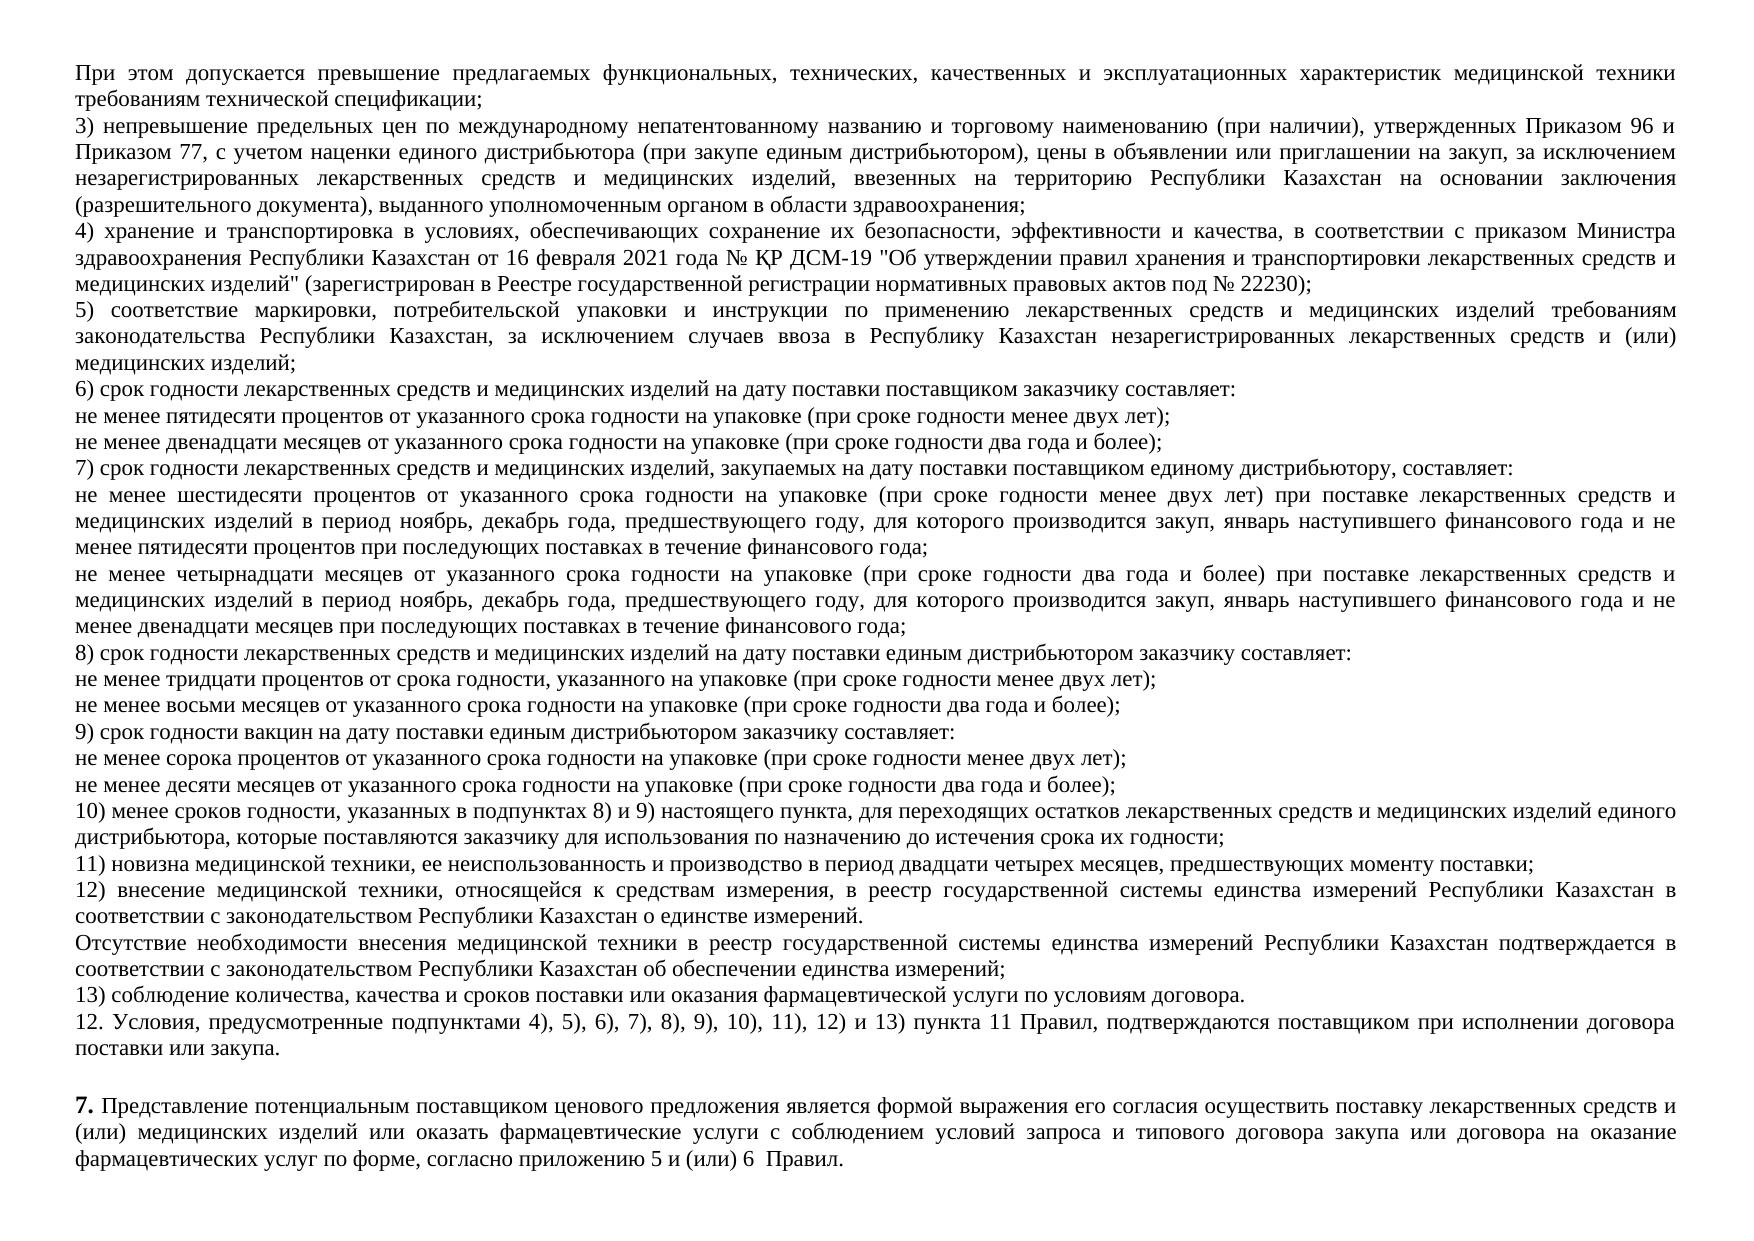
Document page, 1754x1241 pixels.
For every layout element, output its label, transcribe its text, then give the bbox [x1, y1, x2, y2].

text 4) хранение и транспортировка в условиях, обеспечивающих сохранение их безопасности, эффективности и качества, в соответствии с приказом Министра здравоохранения Республики Казахстан от 16 февраля 2021 года № ҚР ДСМ-19 "Об утверждении правил хранения и транспортировки лекарственных средств и медицинских изделий" (зарегистрирован в Реестре государственной регистрации нормативных правовых актов под № 22230); [75, 217, 1679, 296]
text не менее десяти месяцев от указанного срока годности на упаковке (при сроке годности два года и более); [75, 771, 1679, 797]
text не менее пятидесяти процентов от указанного срока годности на упаковке (при сроке годности менее двух лет); [75, 402, 1679, 428]
text 5) соответствие маркировки, потребительской упаковки и инструкции по применению лекарственных средств и медицинских изделий требованиям законодательства Республики Казахстан, за исключением случаев ввоза в Республику Казахстан незарегистрированных лекарственных средств и (или) медицинских изделий; [75, 296, 1679, 375]
text 10) менее сроков годности, указанных в подпунктах 8) и 9) настоящего пункта, для переходящих остатков лекарственных средств и медицинских изделий единого дистрибьютора, которые поставляются заказчику для использования по назначению до истечения срока их годности; [75, 797, 1679, 850]
text не менее четырнадцати месяцев от указанного срока годности на упаковке (при сроке годности два года и более) при поставке лекарственных средств и медицинских изделий в период ноябрь, декабрь года, предшествующего году, для которого производится закуп, январь наступившего финансового года и не менее двенадцати месяцев при последующих поставках в течение финансового года; [75, 560, 1679, 639]
text 6) срок годности лекарственных средств и медицинских изделий на дату поставки поставщиком заказчику составляет: [75, 375, 1679, 402]
text не менее сорока процентов от указанного срока годности на упаковке (при сроке годности менее двух лет); [75, 744, 1679, 771]
text 3) непревышение предельных цен по международному непатентованному названию и торговому наименованию (при наличии), утвержденных Приказом 96 и Приказом 77, с учетом наценки единого дистрибьютора (при закупе единым дистрибьютором), цены в объявлении или приглашении на закуп, за исключением незарегистрированных лекарственных средств и медицинских изделий, ввезенных на территорию Республики Казахстан на основании заключения (разрешительного документа), выданного уполномоченным органом в области здравоохранения; [75, 112, 1679, 217]
text 13) соблюдение количества, качества и сроков поставки или оказания фармацевтической услуги по условиям договора. [75, 981, 1679, 1008]
text 7. Представление потенциальным поставщиком ценового предложения является формой выражения его согласия осуществить поставку лекарственных средств и (или) медицинских изделий или оказать фармацевтические услуги с соблюдением условий запроса и типового договора закупа или договора на оказание фармацевтических услуг по форме, согласно приложению 5 и (или) 6 Правил. [75, 1090, 1679, 1171]
text Отсутствие необходимости внесения медицинской техники в реестр государственной системы единства измерений Республики Казахстан подтверждается в соответствии с законодательством Республики Казахстан об обеспечении единства измерений; [75, 929, 1679, 981]
text 8) срок годности лекарственных средств и медицинских изделий на дату поставки единым дистрибьютором заказчику составляет: [75, 639, 1679, 665]
text не менее тридцати процентов от срока годности, указанного на упаковке (при сроке годности менее двух лет); [75, 665, 1679, 692]
text 11) новизна медицинской техники, ее неиспользованность и производство в период двадцати четырех месяцев, предшествующих моменту поставки; [75, 850, 1679, 876]
text 7) срок годности лекарственных средств и медицинских изделий, закупаемых на дату поставки поставщиком единому дистрибьютору, составляет: [75, 454, 1679, 481]
text 12. Условия, предусмотренные подпунктами 4), 5), 6), 7), 8), 9), 10), 11), 12) и 13) пункта 11 Правил, подтверждаются поставщиком при исполнении договора поставки или закупа. [75, 1008, 1679, 1061]
text не менее двенадцати месяцев от указанного срока годности на упаковке (при сроке годности два года и более); [75, 428, 1679, 454]
text 9) срок годности вакцин на дату поставки единым дистрибьютором заказчику составляет: [75, 718, 1679, 744]
text не менее шестидесяти процентов от указанного срока годности на упаковке (при сроке годности менее двух лет) при поставке лекарственных средств и медицинских изделий в период ноябрь, декабрь года, предшествующего году, для которого производится закуп, январь наступившего финансового года и не менее пятидесяти процентов при последующих поставках в течение финансового года; [75, 481, 1679, 560]
text 12) внесение медицинской техники, относящейся к средствам измерения, в реестр государственной системы единства измерений Республики Казахстан в соответствии с законодательством Республики Казахстан о единстве измерений. [75, 876, 1679, 929]
text не менее восьми месяцев от указанного срока годности на упаковке (при сроке годности два года и более); [75, 692, 1679, 718]
text При этом допускается превышение предлагаемых функциональных, технических, качественных и эксплуатационных характеристик медицинской техники требованиям технической спецификации; [75, 59, 1679, 112]
